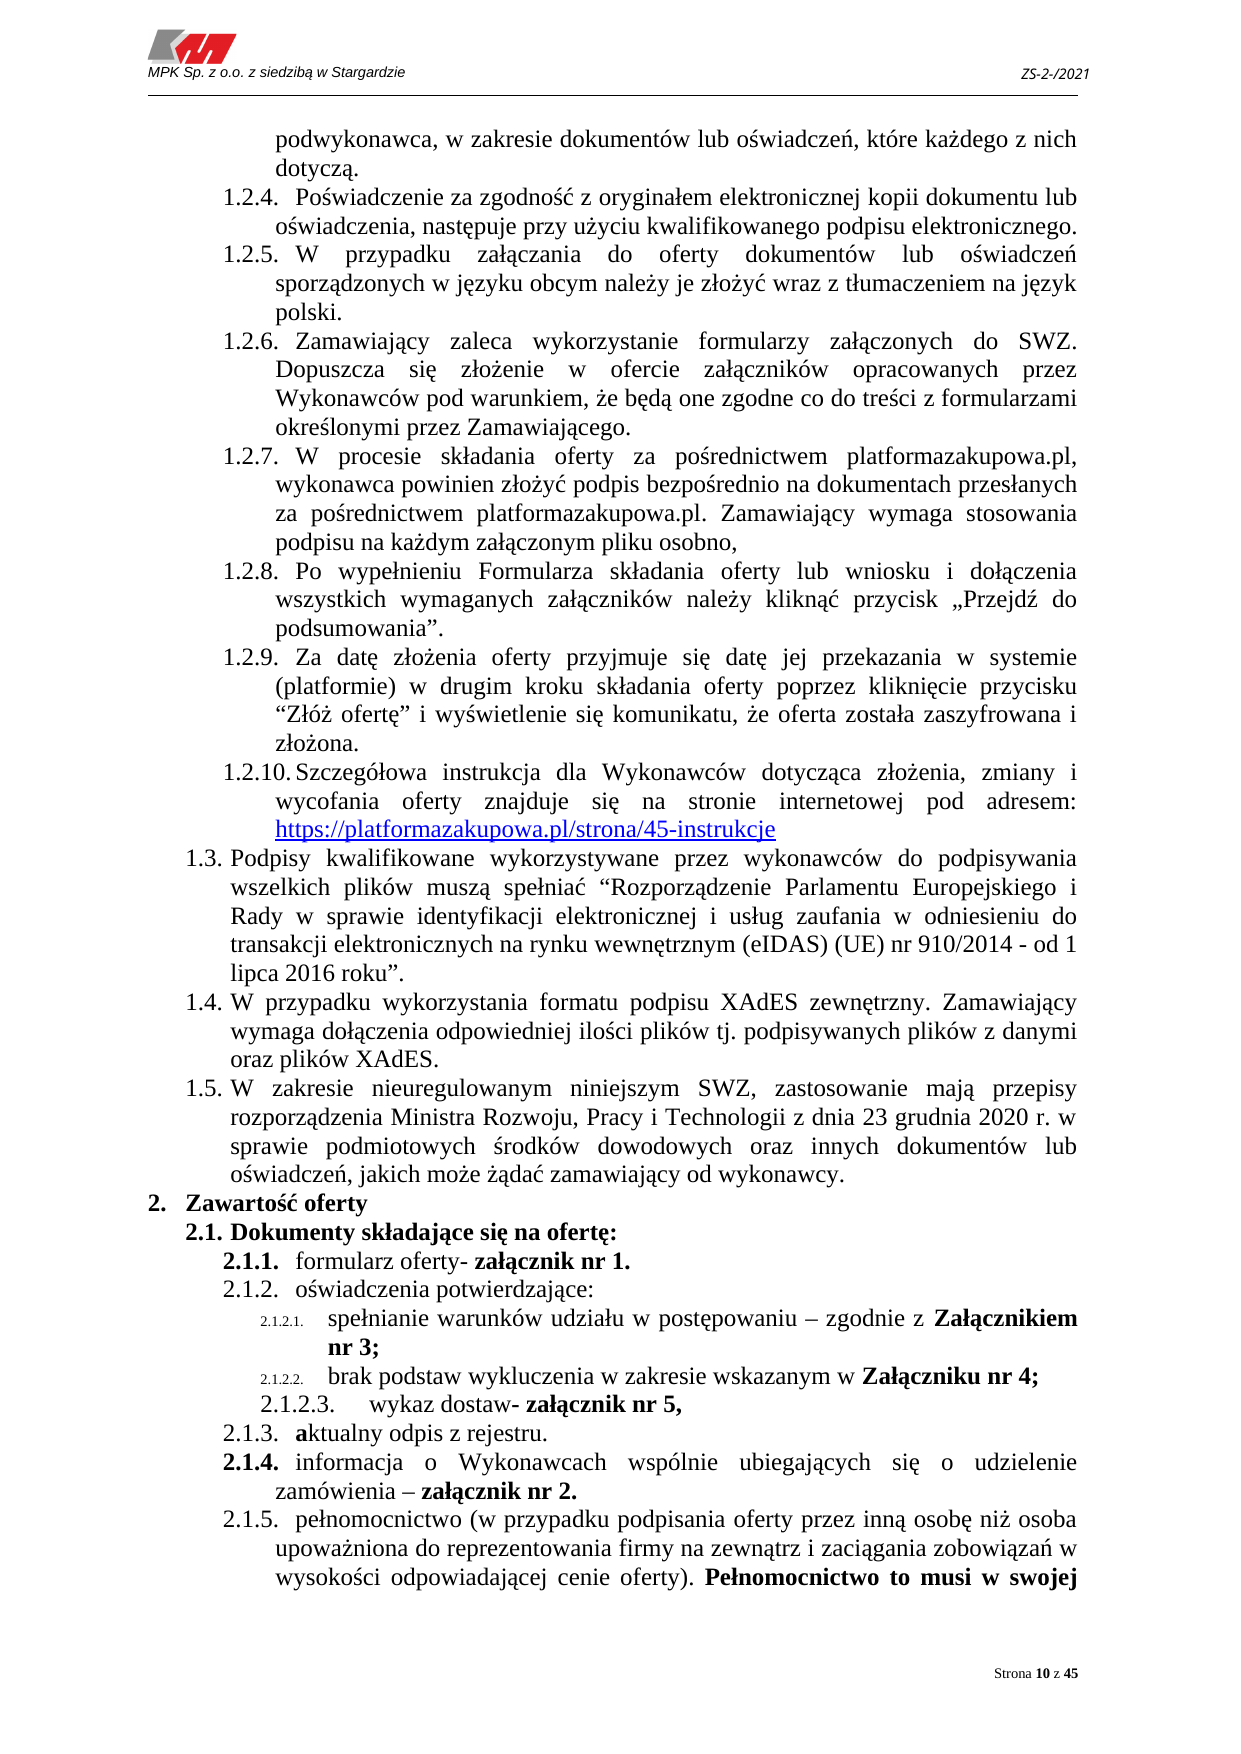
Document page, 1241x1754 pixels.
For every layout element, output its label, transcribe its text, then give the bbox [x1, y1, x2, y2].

list Szczegółowa instrukcja dla Wykonawców dotycząca złożenia, zmiany i wycofania oferty znajduje się na stronie internetowej pod adresem: https://platformazakupowa.pl/strona/45-instrukcje [223, 757, 1078, 843]
list Dokumenty składające się na ofertę: [185, 1217, 1078, 1246]
list Poświadczenie za zgodność z oryginałem elektronicznej kopii dokumentu lub oświadczenia, następuje przy użyciu kwalifikowanego podpisu elektronicznego. [223, 182, 1078, 239]
list Za datę złożenia oferty przyjmuje się datę jej przekazania w systemie (platformie) w drugim kroku składania oferty poprzez kliknięcie przycisku “Złóż ofertę” i wyświetlenie się komunikatu, że oferta została zaszyfrowana i złożona. [223, 642, 1078, 757]
list Po wypełnieniu Formularza składania oferty lub wniosku i dołączenia wszystkich wymaganych załączników należy kliknąć przycisk „Przejdź do podsumowania”. [223, 556, 1078, 642]
list wykaz dostaw- załącznik nr 5, [260, 1389, 1078, 1418]
picture [147, 29, 237, 64]
list formularz oferty- załącznik nr 1. [223, 1246, 1078, 1274]
list W przypadku wykorzystania formatu podpisu XAdES zewnętrzny. Zamawiający wymaga dołączenia odpowiedniej ilości plików tj. podpisywanych plików z danymi oraz plików XAdES. [185, 987, 1078, 1073]
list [223, 1504, 1078, 1591]
list W procesie składania oferty za pośrednictwem platformazakupowa.pl, wykonawca powinien złożyć podpis bezpośrednio na dokumentach przesłanych za pośrednictwem platformazakupowa.pl. Zamawiający wymaga stosowania podpisu na każdym załączonym pliku osobno, [223, 441, 1078, 556]
list W zakresie nieuregulowanym niniejszym SWZ, zastosowanie mają przepisy rozporządzenia Ministra Rozwoju, Pracy i Technologii z dnia 23 grudnia 2020 r. w sprawie podmiotowych środków dowodowych oraz innych dokumentów lub oświadczeń, jakich może żądać zamawiający od wykonawcy. [185, 1073, 1078, 1188]
list aktualny odpis z rejestru. [223, 1418, 1078, 1447]
list brak podstaw wykluczenia w zakresie wskazanym w Załączniku nr 4; [260, 1361, 1078, 1389]
list Zawartość oferty [148, 1188, 1078, 1217]
list spełnianie warunków udziału w postępowaniu – zgodnie z Załącznikiem nr 3; [260, 1303, 1078, 1361]
list informacja o Wykonawcach wspólnie ubiegających się o udzielenie zamówienia – załącznik nr 2. [223, 1447, 1078, 1504]
list oświadczenia potwierdzające: [223, 1274, 1078, 1303]
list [223, 124, 1078, 182]
list Zamawiający zaleca wykorzystanie formularzy załączonych do SWZ. Dopuszcza się złożenie w ofercie załączników opracowanych przez Wykonawców pod warunkiem, że będą one zgodne co do treści z formularzami określonymi przez Zamawiającego. [223, 326, 1078, 441]
list W przypadku załączania do oferty dokumentów lub oświadczeń sporządzonych w języku obcym należy je złożyć wraz z tłumaczeniem na język polski. [223, 239, 1078, 326]
list Podpisy kwalifikowane wykorzystywane przez wykonawców do podpisywania wszelkich plików muszą spełniać “Rozporządzenie Parlamentu Europejskiego i Rady w sprawie identyfikacji elektronicznej i usług zaufania w odniesieniu do transakcji elektronicznych na rynku wewnętrznym (eIDAS) (UE) nr 910/2014 - od 1 lipca 2016 roku”. [185, 843, 1078, 987]
